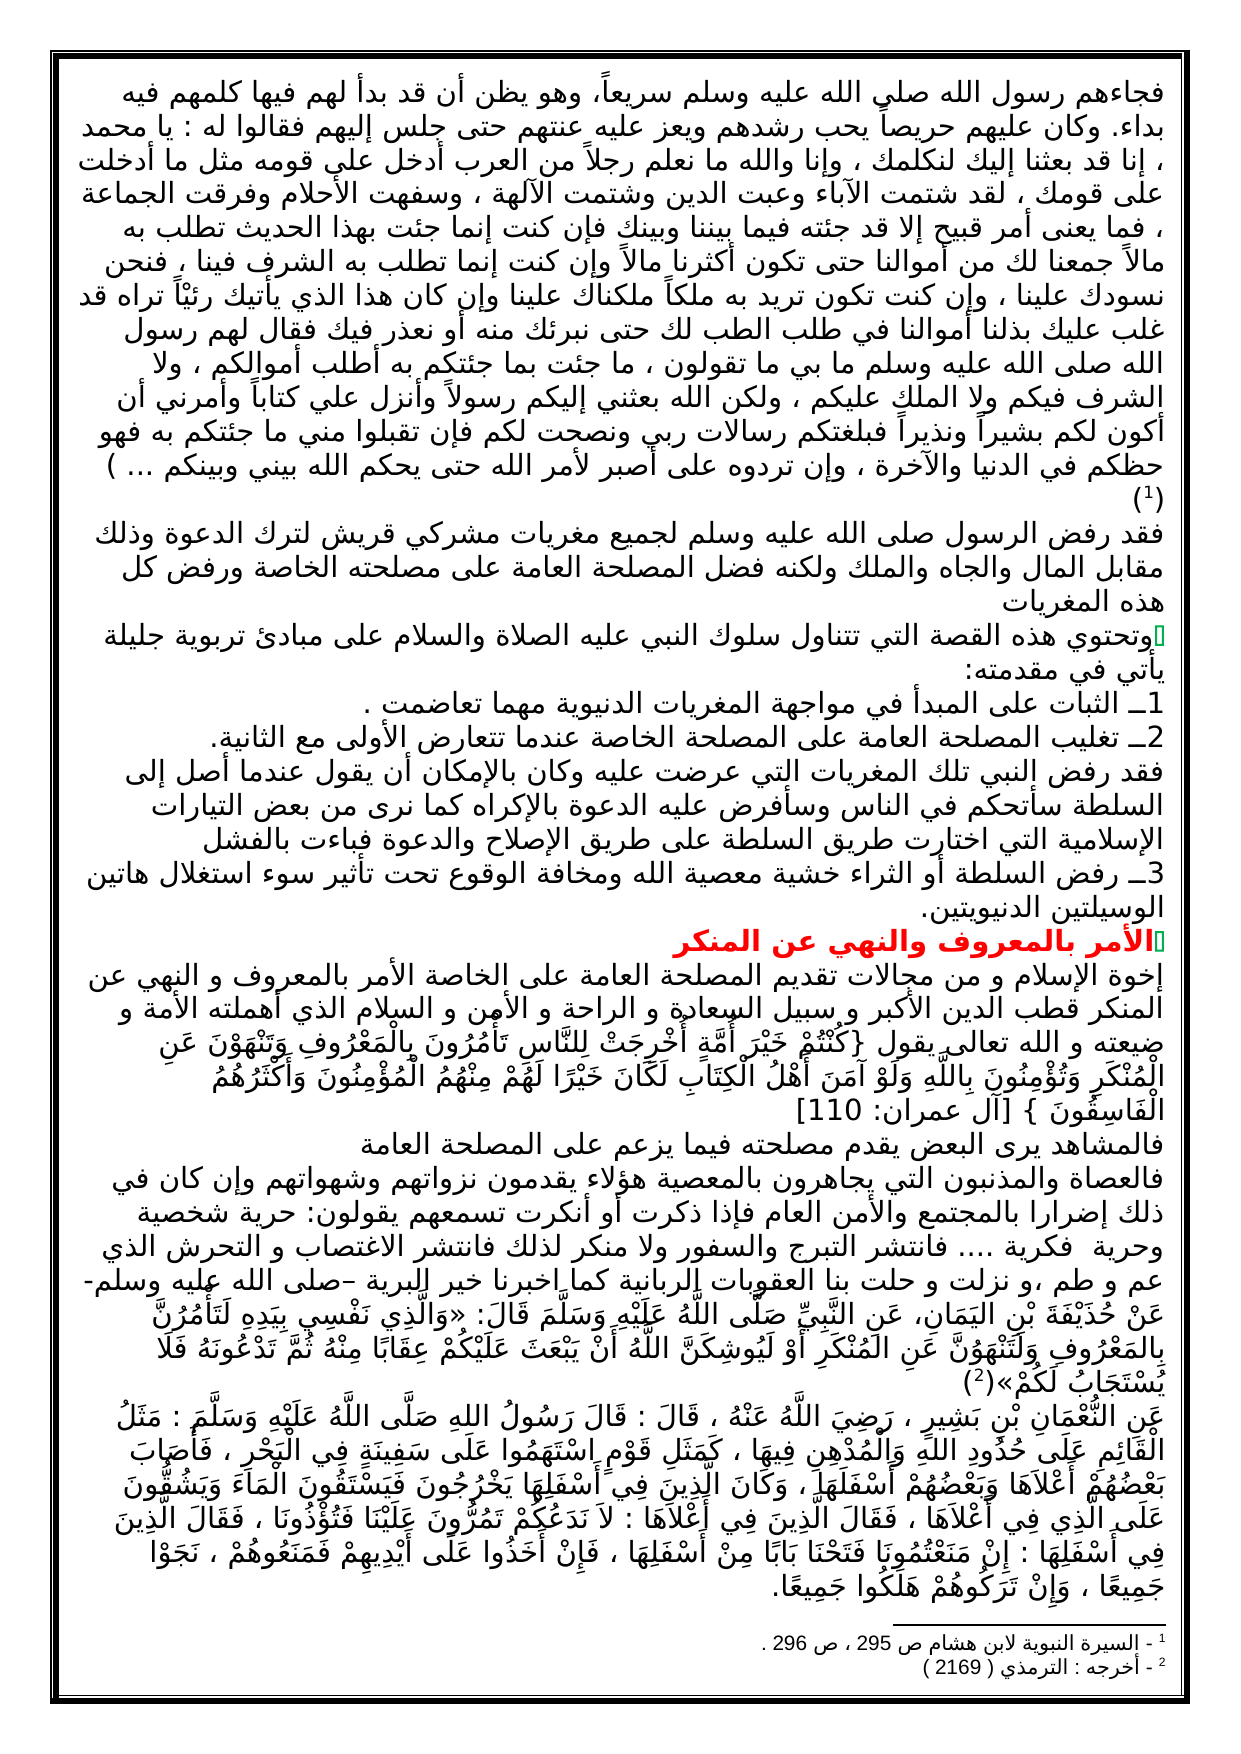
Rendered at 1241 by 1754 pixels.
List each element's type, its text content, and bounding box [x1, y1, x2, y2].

text فقد رفض الرسول صلى الله عليه وسلم لجميع مغريات مشركي قريش لترك الدعوة وذلك مقابل المال والجاه والملك ولكنه فضل المصلحة العامة على مصلحته الخاصة ورفض كل هذه المغريات [75, 516, 1165, 618]
text 3ــ رفض السلطة أو الثراء خشية معصية الله ومخافة الوقوع تحت تأثير سوء استغلال هاتين الوسيلتين الدنيويتين. [75, 856, 1165, 924]
text 1ــ الثبات على المبدأ في مواجهة المغريات الدنيوية مهما تعاضمت . [75, 686, 1165, 720]
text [75, 75, 1165, 516]
text 2ــ تغليب المصلحة العامة على المصلحة الخاصة عندما تتعارض الأولى مع الثانية. [75, 720, 1165, 754]
text إخوة الإسلام و من مجالات تقديم المصلحة العامة على الخاصة الأمر بالمعروف و النهي عن المنكر قطب الدين الأكبر و سبيل السعادة و الراحة و الأمن و السلام الذي أهملته الأمة و ضيعته و الله تعالى يقول {كُنْتُمْ خَيْرَ أُمَّةٍ أُخْرِجَتْ لِلنَّاسِ تَأْمُرُونَ بِالْمَعْرُوفِ وَتَنْهَوْنَ عَنِ الْمُنْكَرِ وَتُؤْمِنُونَ بِاللَّهِ وَلَوْ آمَنَ أَهْلُ الْكِتَابِ لَكَانَ خَيْرًا لَهُمْ مِنْهُمُ الْمُؤْمِنُونَ وَأَكْثَرُهُمُ الْفَاسِقُونَ } [آل عمران: 110] [75, 958, 1165, 1128]
text الأمر بالمعروف والنهي عن المنكر [75, 924, 1165, 958]
text وتحتوي هذه القصة التي تتناول سلوك النبي عليه الصلاة والسلام على مبادئ تربوية جليلة يأتي في مقدمته: [75, 618, 1165, 686]
text فقد رفض النبي تلك المغريات التي عرضت عليه وكان بالإمكان أن يقول عندما أصل إلى السلطة سأتحكم في الناس وسأفرض عليه الدعوة بالإكراه كما نرى من بعض التيارات الإسلامية التي اختارت طريق السلطة على طريق الإصلاح والدعوة فباءت بالفشل [75, 754, 1165, 856]
text فالعصاة والمذنبون التي يجاهرون بالمعصية هؤلاء يقدمون نزواتهم وشهواتهم وإن كان في ذلك إضرارا بالمجتمع والأمن العام فإذا ذكرت أو أنكرت تسمعهم يقولون: حرية شخصية وحرية فكرية .... فانتشر التبرج والسفور ولا منكر لذلك فانتشر الاغتصاب و التحرش الذي عم و طم ،و نزلت و حلت بنا العقوبات الربانية كما اخبرنا خير البرية –صلى الله عليه وسلم- [75, 1162, 1165, 1297]
text فالمشاهد يرى البعض يقدم مصلحته فيما يزعم على المصلحة العامة [75, 1128, 1165, 1162]
text عَنْ حُذَيْفَةَ بْنِ اليَمَانِ، عَنِ النَّبِيِّ صَلَّى اللَّهُ عَلَيْهِ وَسَلَّمَ قَالَ: «وَالَّذِي نَفْسِي بِيَدِهِ لَتَأْمُرُنَّ بِالمَعْرُوفِ وَلَتَنْهَوُنَّ عَنِ المُنْكَرِ أَوْ لَيُوشِكَنَّ اللَّهُ أَنْ يَبْعَثَ عَلَيْكُمْ عِقَابًا مِنْهُ ثُمَّ تَدْعُونَهُ فَلَا يُسْتَجَابُ لَكُمْ»() [75, 1297, 1165, 1399]
text عَنِ النُّعْمَانِ بْنِ بَشِيرٍ ، رَضِيَ اللَّهُ عَنْهُ ، قَالَ : قَالَ رَسُولُ اللهِ صَلَّى اللَّهُ عَلَيْهِ وَسَلَّمَ : مَثَلُ الْقَائِمِ عَلَى حُدُودِ اللهِ وَالْمُدْهِنِ فِيهَا ، كَمَثَلِ قَوْمٍ اسْتَهَمُوا عَلَى سَفِينَةٍ فِي الْبَحْرِ ، فَأَصَابَ بَعْضُهُمْ أَعْلاَهَا وَبَعْضُهُمْ أَسْفَلَهَا ، وَكَانَ الَّذِينَ فِي أَسْفَلِهَا يَخْرُجُونَ فَيَسْتَقُونَ الْمَاءَ وَيَشُقُّونَ عَلَى الَّذِي فِي أَعْلاَهَا ، فَقَالَ الَّذِينَ فِي أَعْلاَهَا : لاَ نَدَعُكُمْ تَمُرُّونَ عَلَيْنَا فَتُؤْذُونَا ، فَقَالَ الَّذِينَ فِي أَسْفَلِهَا : إِنْ مَنَعْتُمُونَا فَتَحْنَا بَابًا مِنْ أَسْفَلِهَا ، فَإِنْ أَخَذُوا عَلَى أَيْدِيهِمْ فَمَنَعُوهُمْ ، نَجَوْا جَمِيعًا ، وَإِنْ تَرَكُوهُمْ هَلَكُوا جَمِيعًا. [75, 1399, 1165, 1603]
